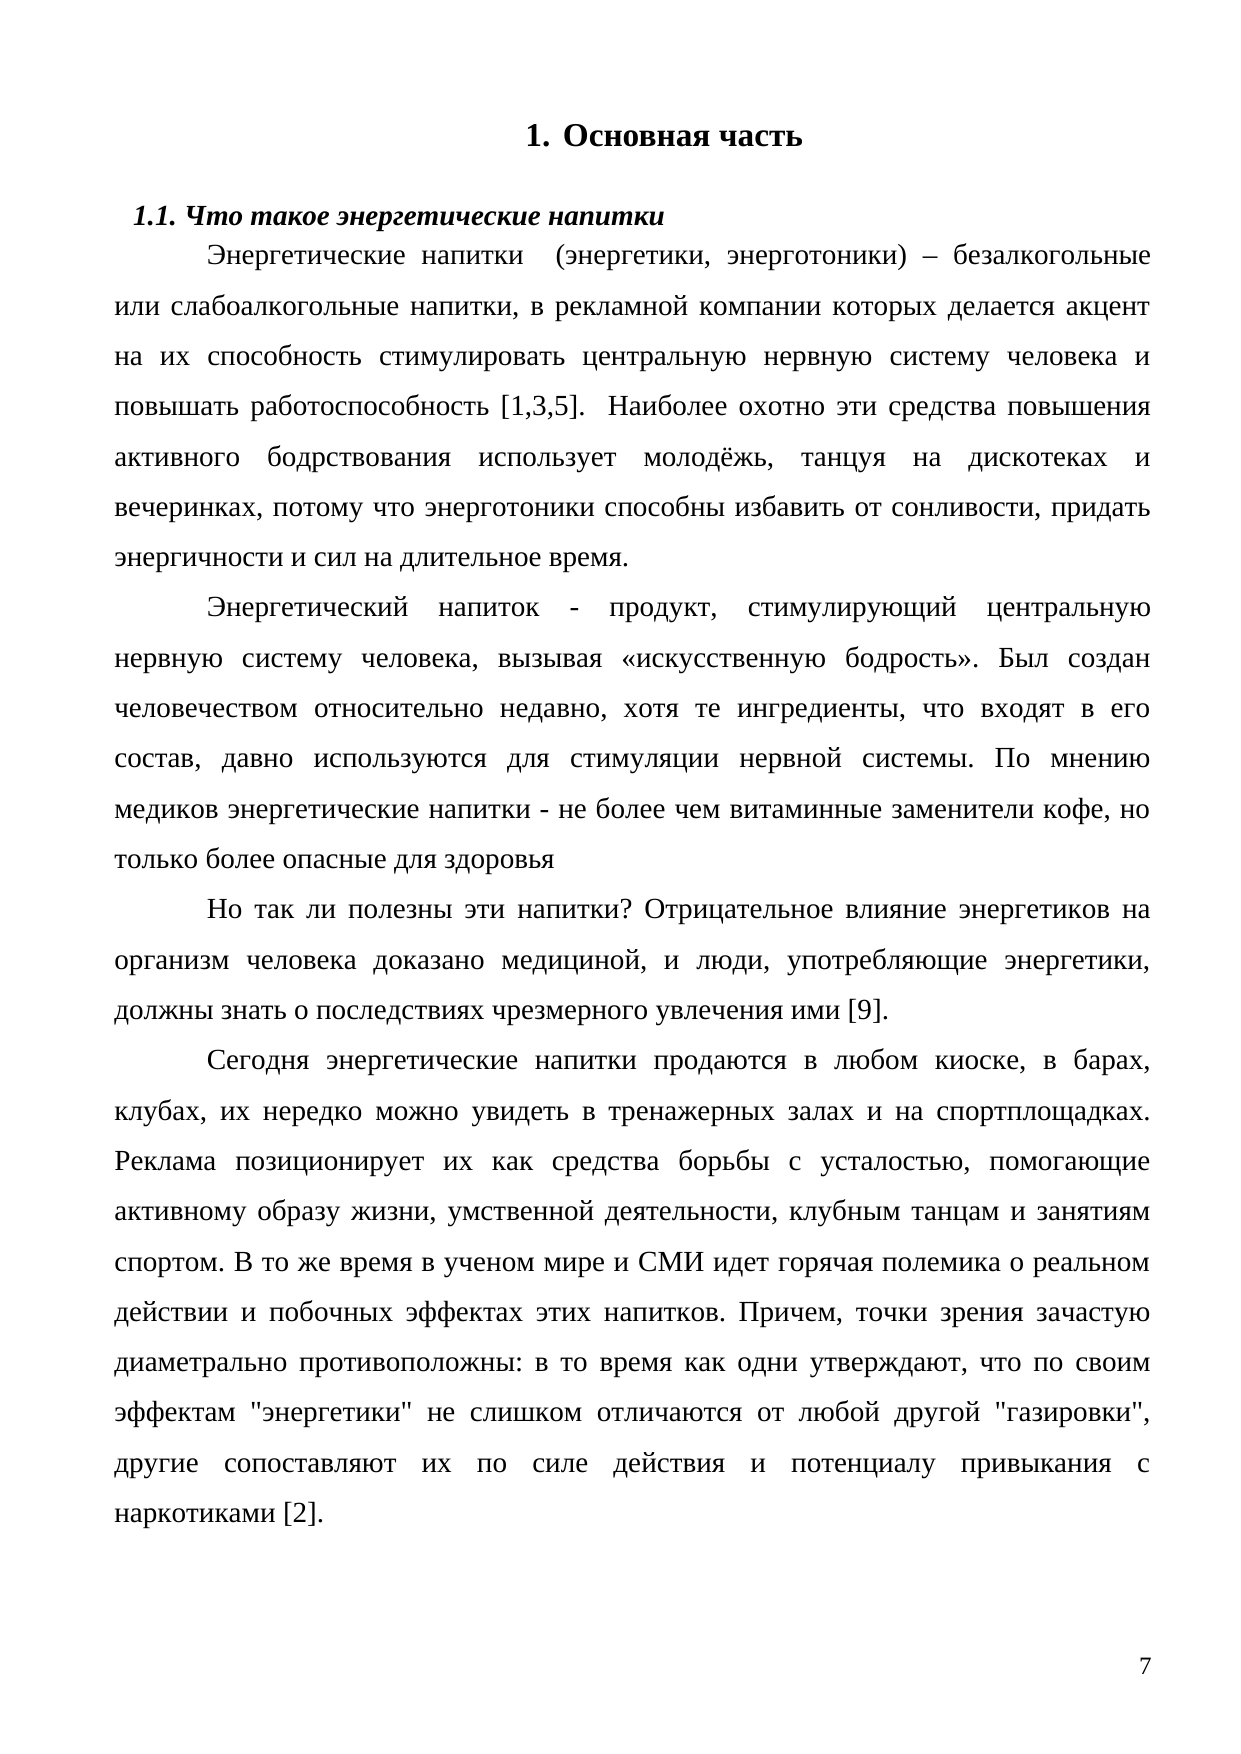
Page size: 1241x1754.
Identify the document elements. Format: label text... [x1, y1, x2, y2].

subtitle 1.1. Что такое энергетические напитки [133, 198, 1152, 231]
subtitle Основная часть [176, 115, 1152, 153]
text Но так ли полезны эти напитки? Отрицательное влияние энергетиков на организм человека доказано медициной, и люди, употребляющие энергетики, должны знать о последствиях чрезмерного увлечения ими [9]. [114, 891, 1152, 1026]
text Сегодня энергетические напитки продаются в любом киоске, в барах, клубах, их нередко можно увидеть в тренажерных залах и на спортплощадках. Реклама позиционирует их как средства борьбы с усталостью, помогающие активному образу жизни, умственной деятельности, клубным танцам и занятиям спортом. В то же время в ученом мире и СМИ идет горячая полемика о реальном действии и побочных эффектах этих напитков. Причем, точки зрения зачастую диаметрально противоположны: в то время как одни утверждают, что по своим эффектам "энергетики" не слишком отличаются от любой другой "газировки", другие сопоставляют их по силе действия и потенциалу привыкания с наркотиками [2]. [114, 1042, 1152, 1529]
text Энергетический напиток - продукт, стимулирующий центральную нервную систему человека, вызывая «искусственную бодрость». Был создан человечеством относительно недавно, хотя те ингредиенты, что входят в его состав, давно используются для стимуляции нервной системы. По мнению медиков энергетические напитки - не более чем витаминные заменители кофе, но только более опасные для здоровья [114, 589, 1152, 875]
text Энергетические напитки (энергетики, энерготоники) – безалкогольные или слабоалкогольные напитки, в рекламной компании которых делается акцент на их способность стимулировать центральную нервную систему человека и повышать работоспособность [1,3,5]. Наиболее охотно эти средства повышения активного бодрствования использует молодёжь, танцуя на дискотеках и вечеринках, потому что энерготоники способны избавить от сонливости, придать энергичности и сил на длительное время. [114, 237, 1152, 573]
